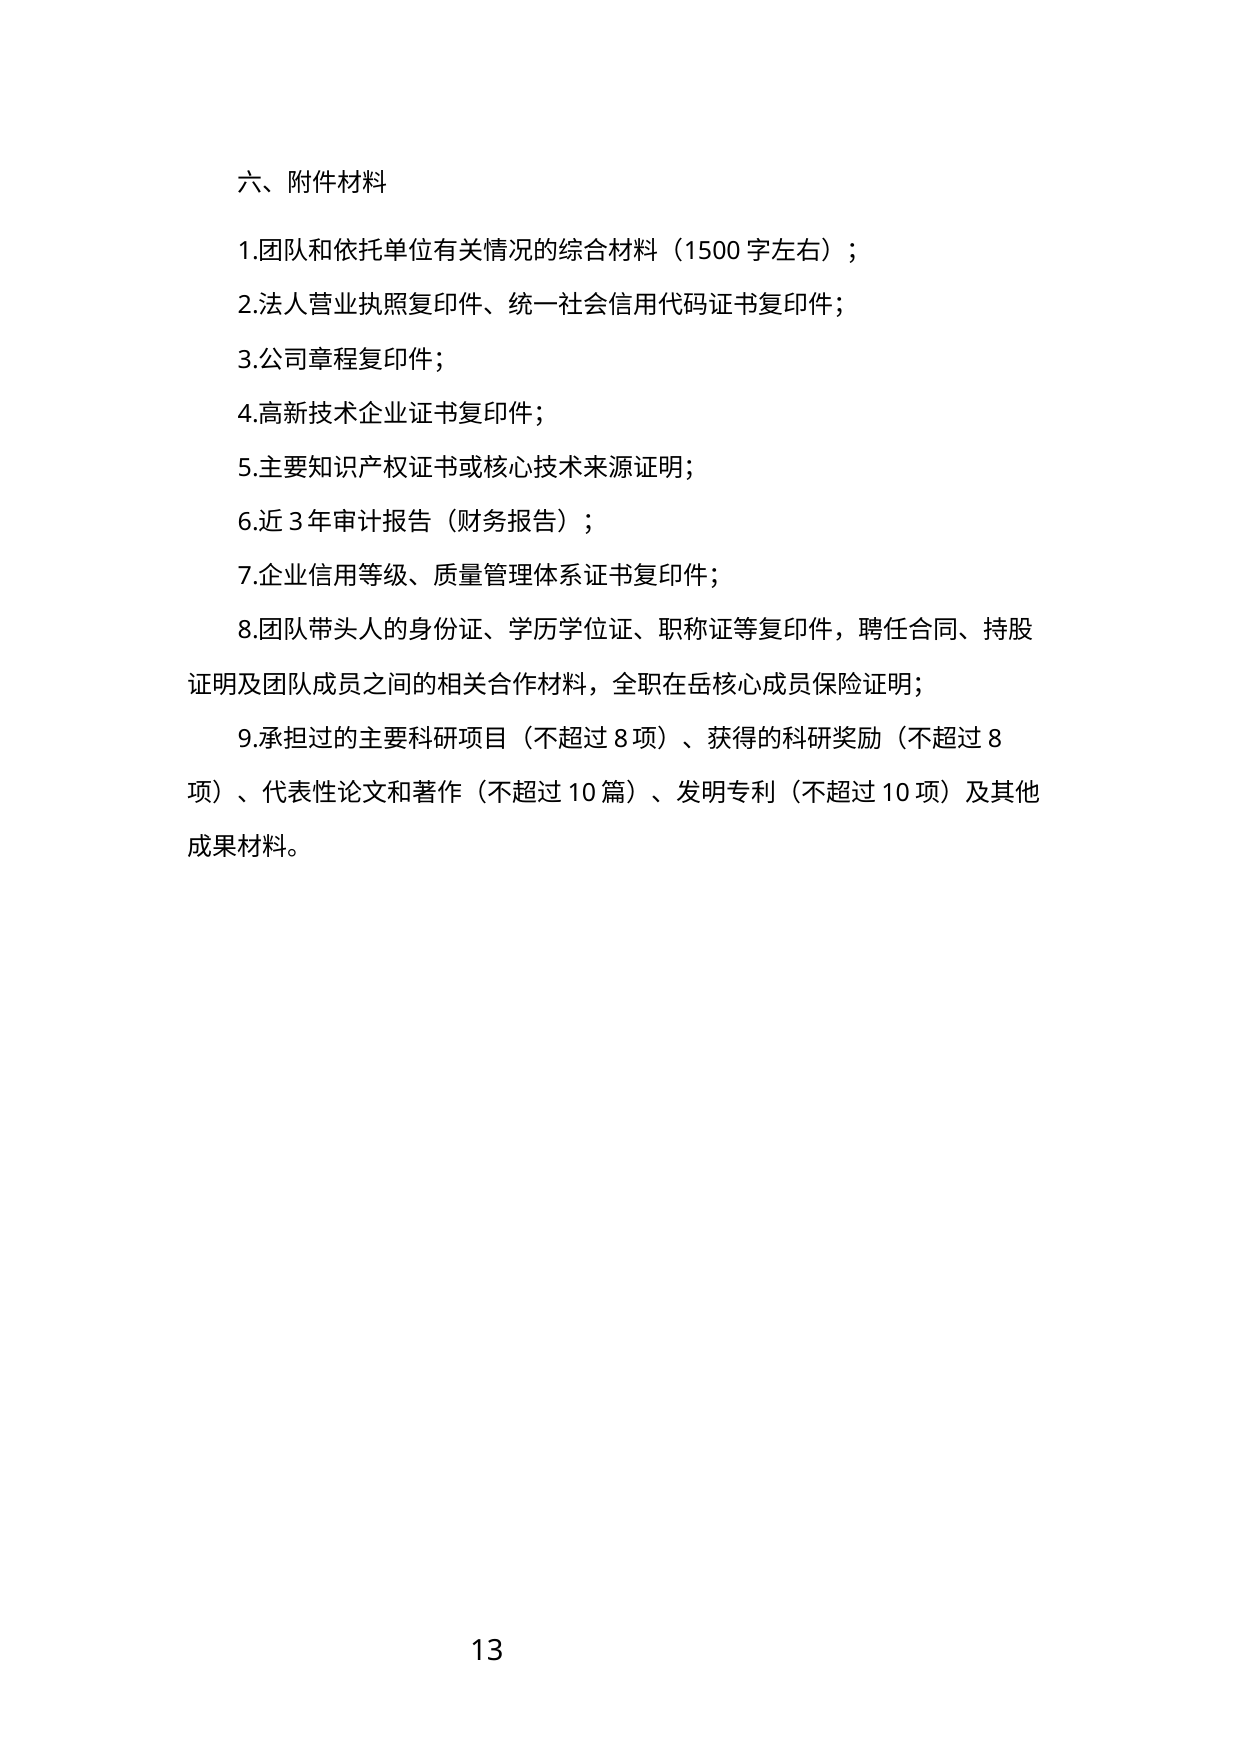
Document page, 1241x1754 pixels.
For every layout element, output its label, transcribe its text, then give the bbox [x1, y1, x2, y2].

text 5.主要知识产权证书或核心技术来源证明； [187, 433, 1053, 487]
text 1.团队和依托单位有关情况的综合材料（1500字左右）； [187, 216, 1053, 271]
text 2.法人营业执照复印件、统一社会信用代码证书复印件； [187, 271, 1053, 325]
text 8.团队带头人的身份证、学历学位证、职称证等复印件，聘任合同、持股证明及团队成员之间的相关合作材料，全职在岳核心成员保险证明； [187, 596, 1053, 704]
text 6.近3年审计报告（财务报告）； [187, 487, 1053, 541]
text 六、附件材料 [187, 162, 1053, 198]
text 4.高新技术企业证书复印件； [187, 379, 1053, 433]
text 9.承担过的主要科研项目（不超过8项）、获得的科研奖励（不超过8项）、代表性论文和著作（不超过10篇）、发明专利（不超过10项）及其他成果材料。 [187, 704, 1053, 866]
text 7.企业信用等级、质量管理体系证书复印件； [187, 541, 1053, 596]
text 3.公司章程复印件； [187, 325, 1053, 379]
